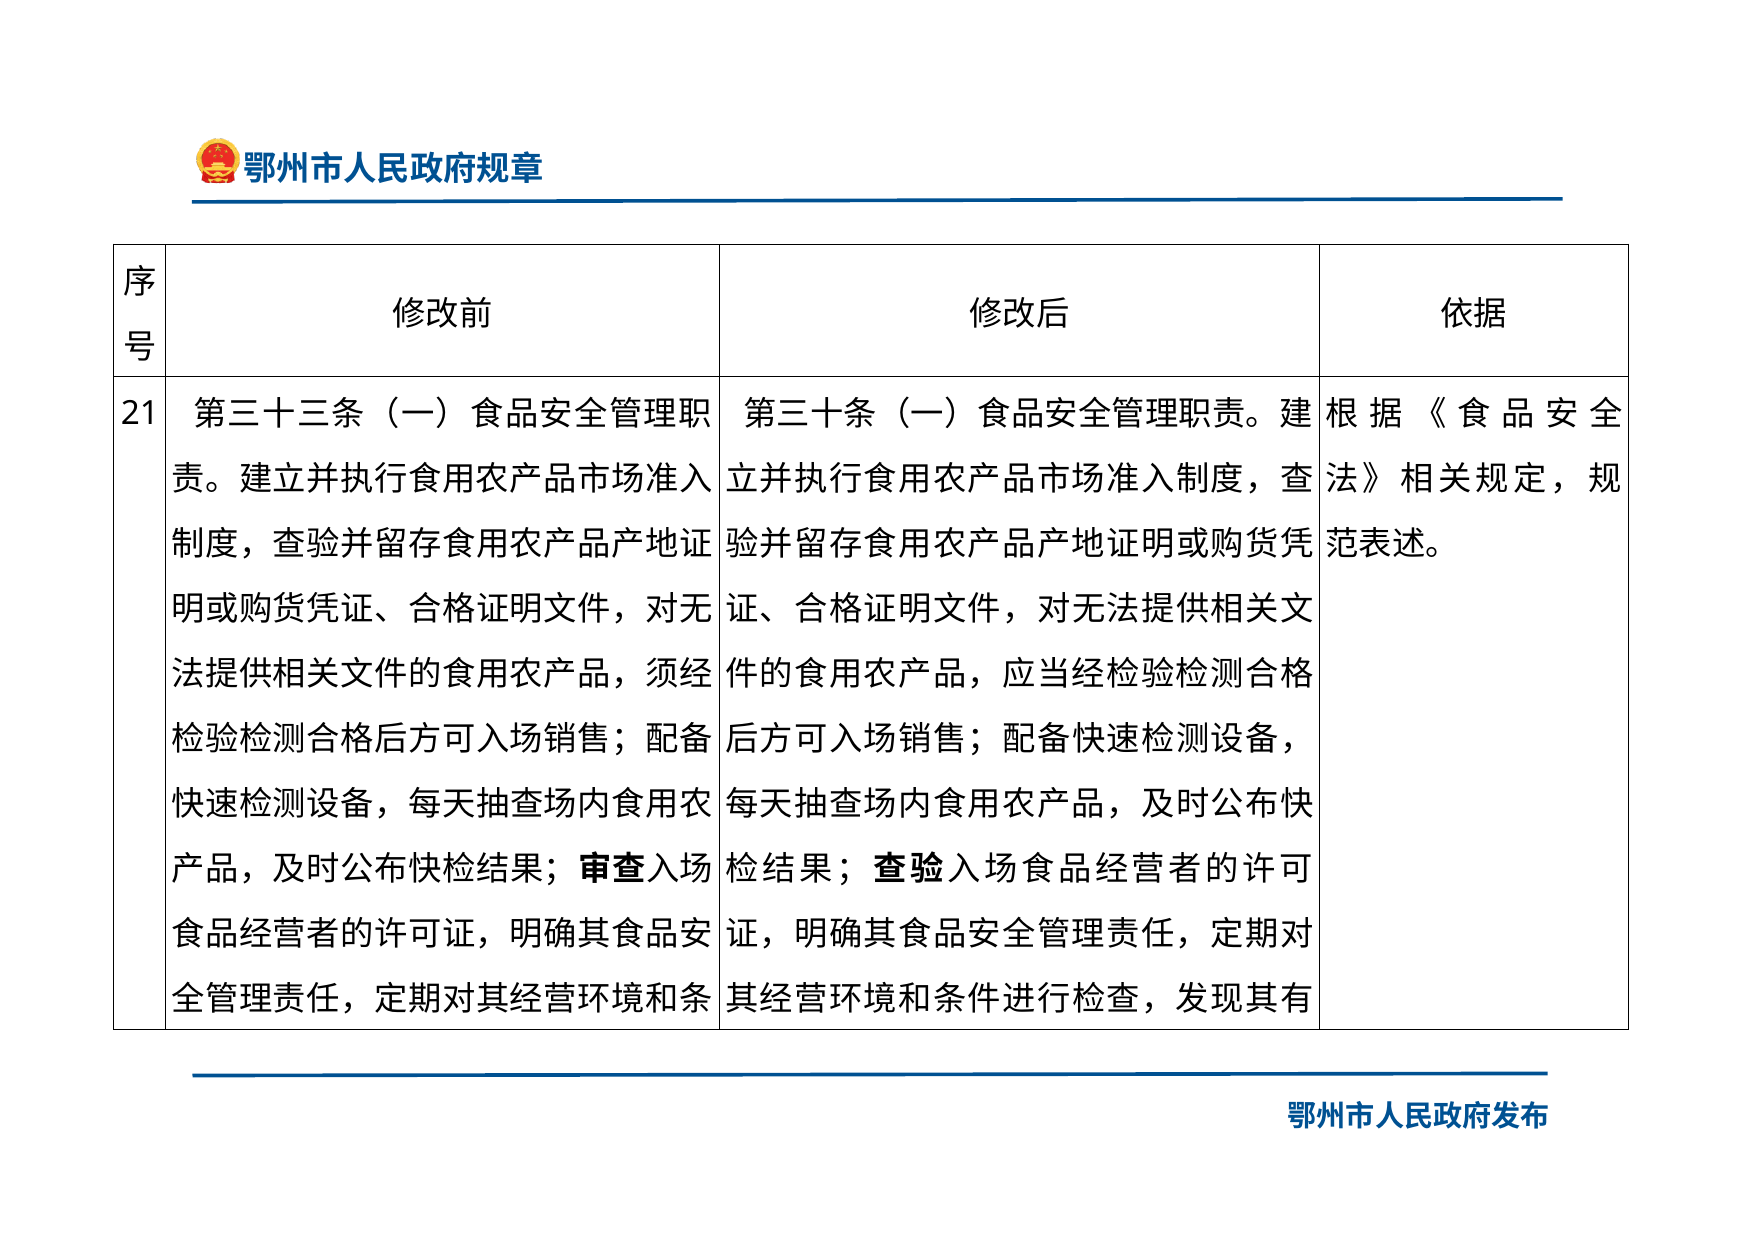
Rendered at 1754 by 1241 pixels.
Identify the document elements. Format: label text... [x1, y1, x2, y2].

table_header 序号 [114, 245, 165, 376]
table_cell 第三十条（一）食品安全管理职责。建立并执行食用农产品市场准入制度，查验并留存食用农产品产地证明或购货凭证、合格证明文件，对无法提供相关文件的食用农产品，应当经检验检测合格后方可入场销售；配备快速检测设备，每天抽查场内食用农产品，及时公布快检结果；查验入场食品经营者的许可证，明确其食品安全管理责任，定期对其经营环境和条件进行检查，发现其有食品安全违法行为的，应当及时制止，并立即向市场监督管理部门报告。 [720, 377, 1319, 1029]
table_cell 根据《食品安全法》相关规定，规范表述。 [1320, 377, 1628, 1029]
picture [192, 136, 244, 187]
table_header 依据 [1320, 245, 1628, 376]
table_cell 第三十三条（一）食品安全管理职责。建立并执行食用农产品市场准入制度，查验并留存食用农产品产地证明或购货凭证、合格证明文件，对无法提供相关文件的食用农产品，须经检验检测合格后方可入场销售；配备快速检测设备，每天抽查场内食用农产品，及时公布快检结果；审查入场食品经营者的许可证，明确其食品安全管理责任，定期对其经营环境和条件进行检查，发现其有食品安全违法行为的，应当及时制止，并立即向食品药品监督管理部门报告。 [166, 377, 719, 1029]
table_header 修改前 [166, 245, 719, 376]
table_cell 21 [114, 377, 165, 1029]
table_header 修改后 [720, 245, 1319, 376]
